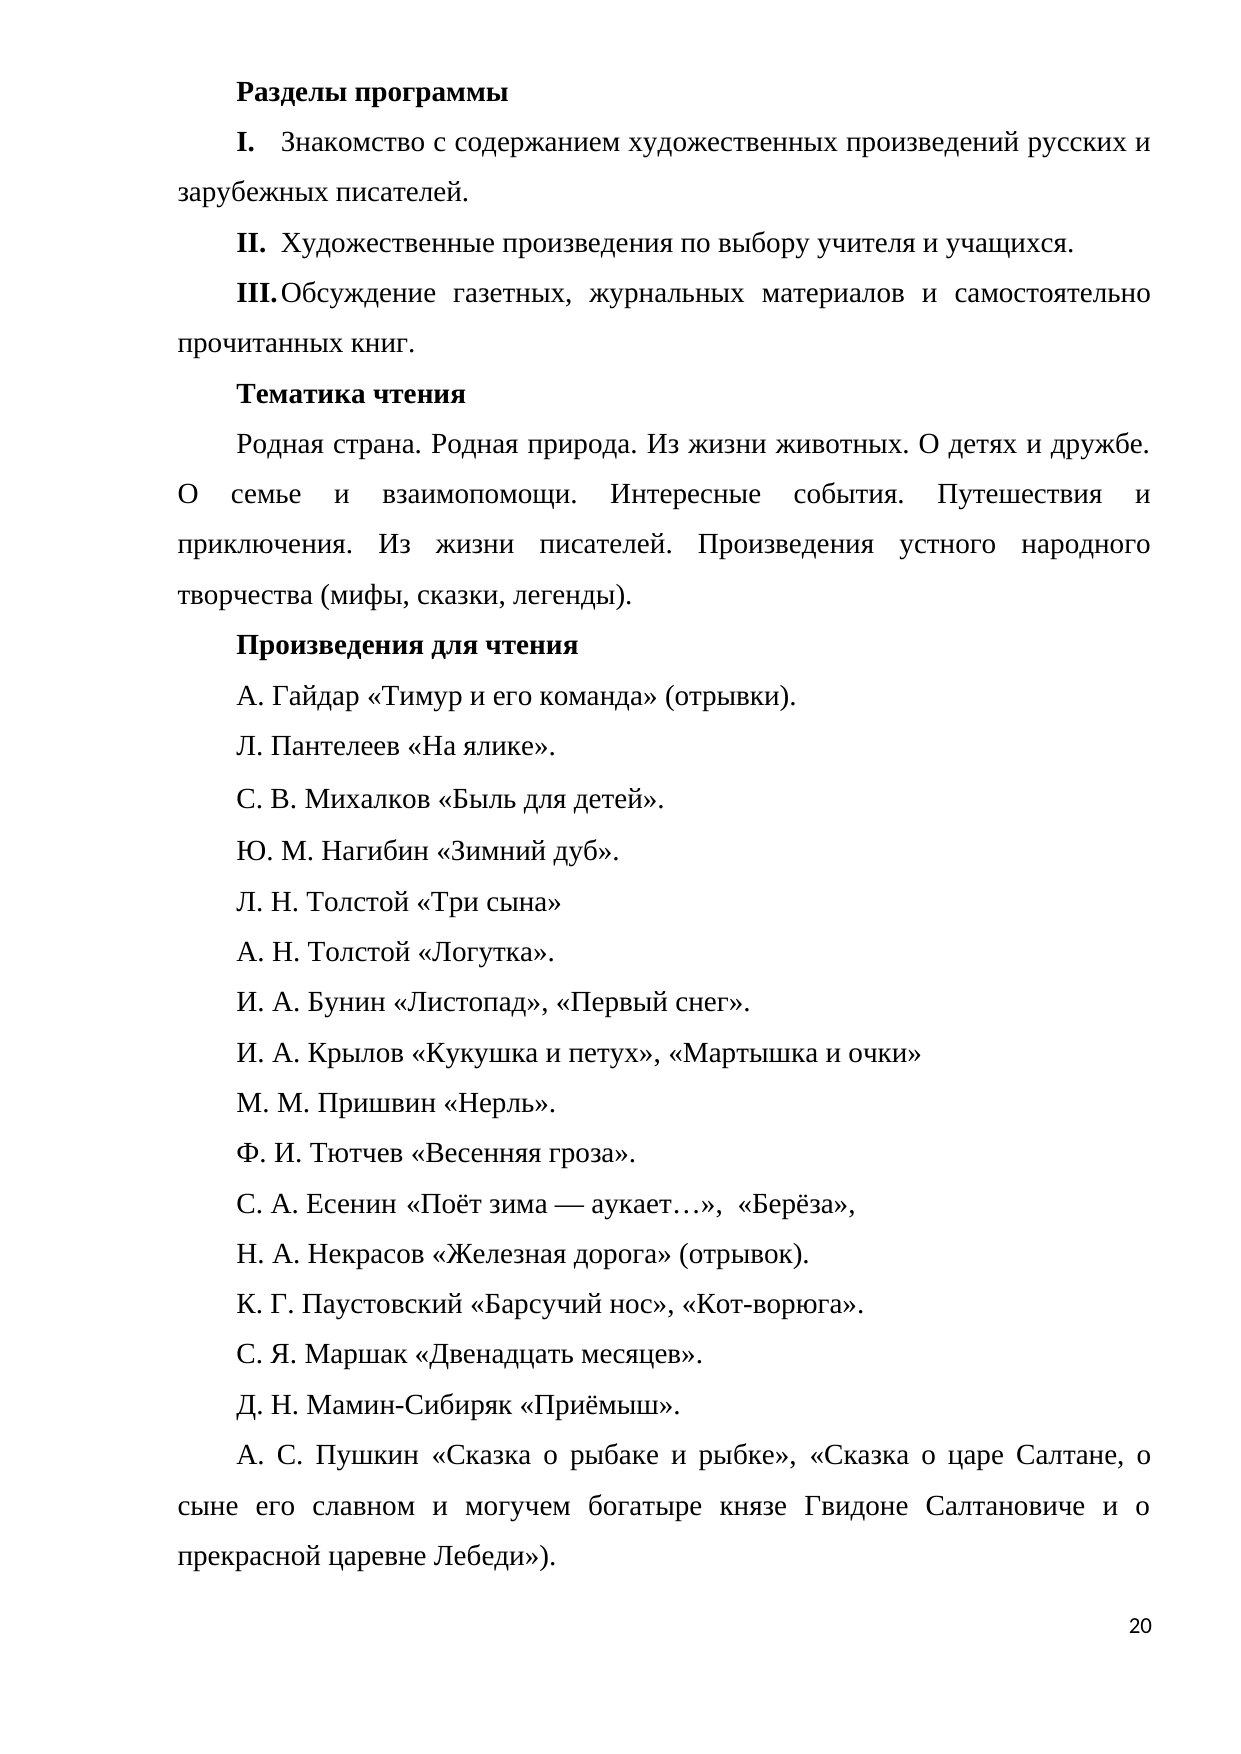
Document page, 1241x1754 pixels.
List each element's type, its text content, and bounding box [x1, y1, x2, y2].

text Разделы программы [236, 74, 1152, 107]
text Л. Пантелеев «На ялике». [236, 728, 1152, 761]
text С. Я. Маршак «Двенадцать месяцев». [236, 1337, 1152, 1370]
text А. С. Пушкин «Сказка о рыбаке и рыбке», «Сказка о царе Салтане, о сыне его славном и могучем богатыре князе Гвидоне Салтановиче и о прекрасной царевне Лебеди»). [177, 1437, 1152, 1571]
text С. А. Есенин «Поёт зима — аукает…», «Берёза», [236, 1186, 1152, 1219]
text К. Г. Паустовский «Барсучий нос», «Кот-ворюга». [236, 1286, 1152, 1320]
list Обсуждение газетных, журнальных материалов и самостоятельно прочитанных книг. [177, 275, 1152, 359]
text А. Гайдар «Тимур и его команда» (отрывки). [236, 678, 1152, 711]
text Ю. М. Нагибин «Зимний дуб». [236, 833, 1152, 867]
text Л. Н. Толстой «Три сына» [236, 884, 1152, 917]
text С. В. Михалков «Быль для детей». [236, 781, 1152, 814]
text А. Н. Толстой «Логутка». [236, 934, 1152, 968]
text Н. А. Некрасов «Железная дорога» (отрывок). [236, 1236, 1152, 1269]
list Художественные произведения по выбору учителя и учащихся. [177, 225, 1152, 258]
text Ф. И. Тютчев «Весенняя гроза». [236, 1135, 1152, 1169]
list Знакомство с содержанием художественных произведений русских и зарубежных писателей. [177, 124, 1152, 208]
text Произведения для чтения [236, 627, 1152, 661]
text И. А. Бунин «Листопад», «Первый снег». [236, 984, 1152, 1018]
text И. А. Крылов «Кукушка и петух», «Мартышка и очки» [236, 1035, 1152, 1068]
text Родная страна. Родная природа. Из жизни животных. О детях и дружбе. О семье и взаимопомощи. Интересные события. Путешествия и приключения. Из жизни писателей. Произведения устного народного творчества (мифы, сказки, легенды). [177, 426, 1152, 611]
text М. М. Пришвин «Нерль». [236, 1085, 1152, 1119]
text Тематика чтения [236, 376, 1152, 409]
text Д. Н. Мамин-Сибиряк «Приёмыш». [236, 1387, 1152, 1421]
